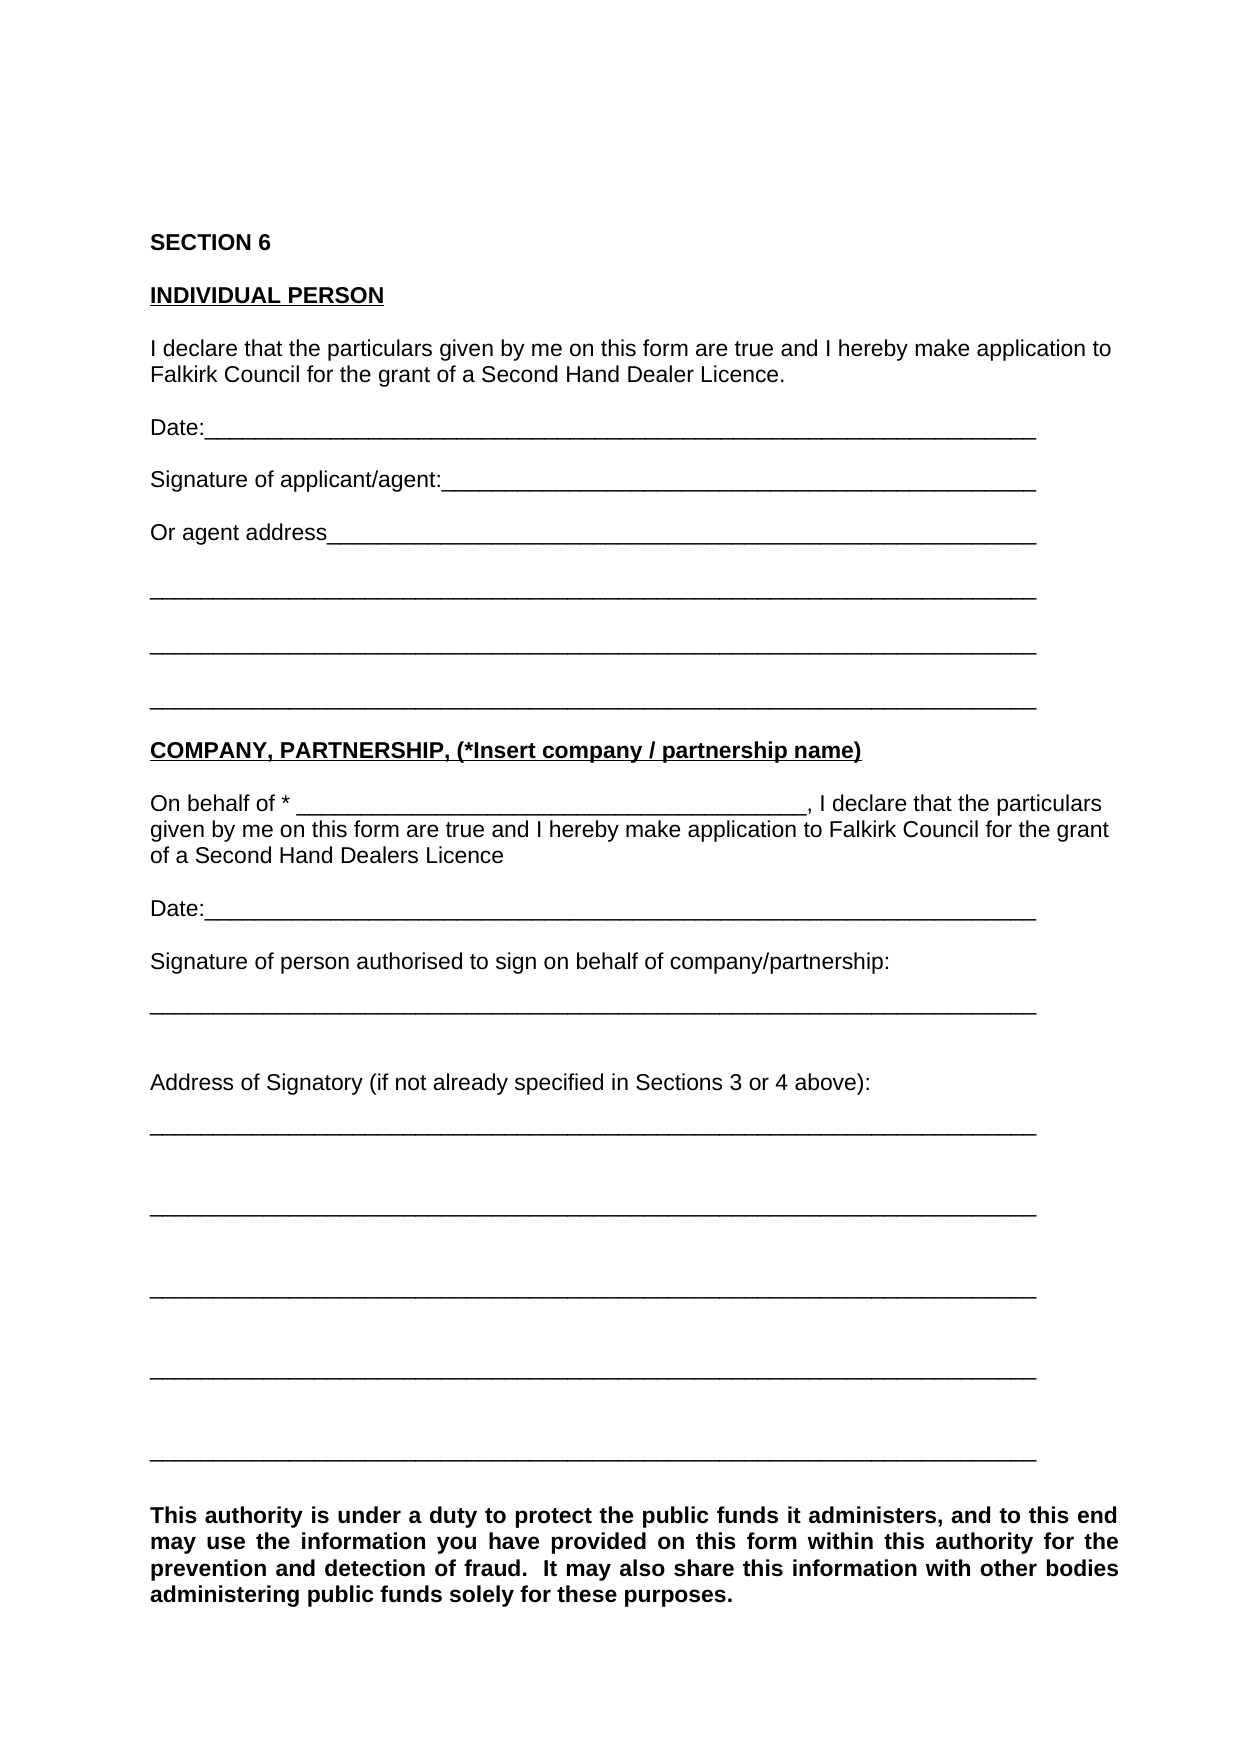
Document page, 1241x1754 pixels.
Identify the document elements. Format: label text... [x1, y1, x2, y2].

text Or agent address [150, 519, 1120, 545]
text I declare that the particulars given by me on this form are true and I hereby make application to [150, 334, 1120, 361]
text Date: [150, 895, 1120, 921]
text SECTION 6 [150, 229, 1120, 255]
text INDIVIDUAL PERSON [150, 282, 1120, 308]
text Date: [150, 413, 1120, 440]
text Address of Signatory (if not already specified in Sections 3 or 4 above): [150, 1069, 1120, 1095]
text Falkirk Council for the grant of a Second Hand Dealer Licence. [150, 361, 1120, 387]
text Signature of applicant/agent: [150, 466, 1120, 493]
text Signature of person authorised to sign on behalf of company/partnership: [150, 948, 1120, 974]
text This authority is under a duty to protect the public funds it administers, and to this end may use the information you have provided on this form within this authority for the prevention and detection of fraud. It may also share this information with other bodies administering public funds solely for these purposes. [150, 1502, 1120, 1607]
text On behalf of * ________________________________________, I declare that the particulars given by me on this form are true and I hereby make application to Falkirk Council for the grant of a Second Hand Dealers Licence [150, 790, 1120, 869]
text COMPANY, PARTNERSHIP, (*Insert company / partnership name) [150, 737, 1120, 763]
